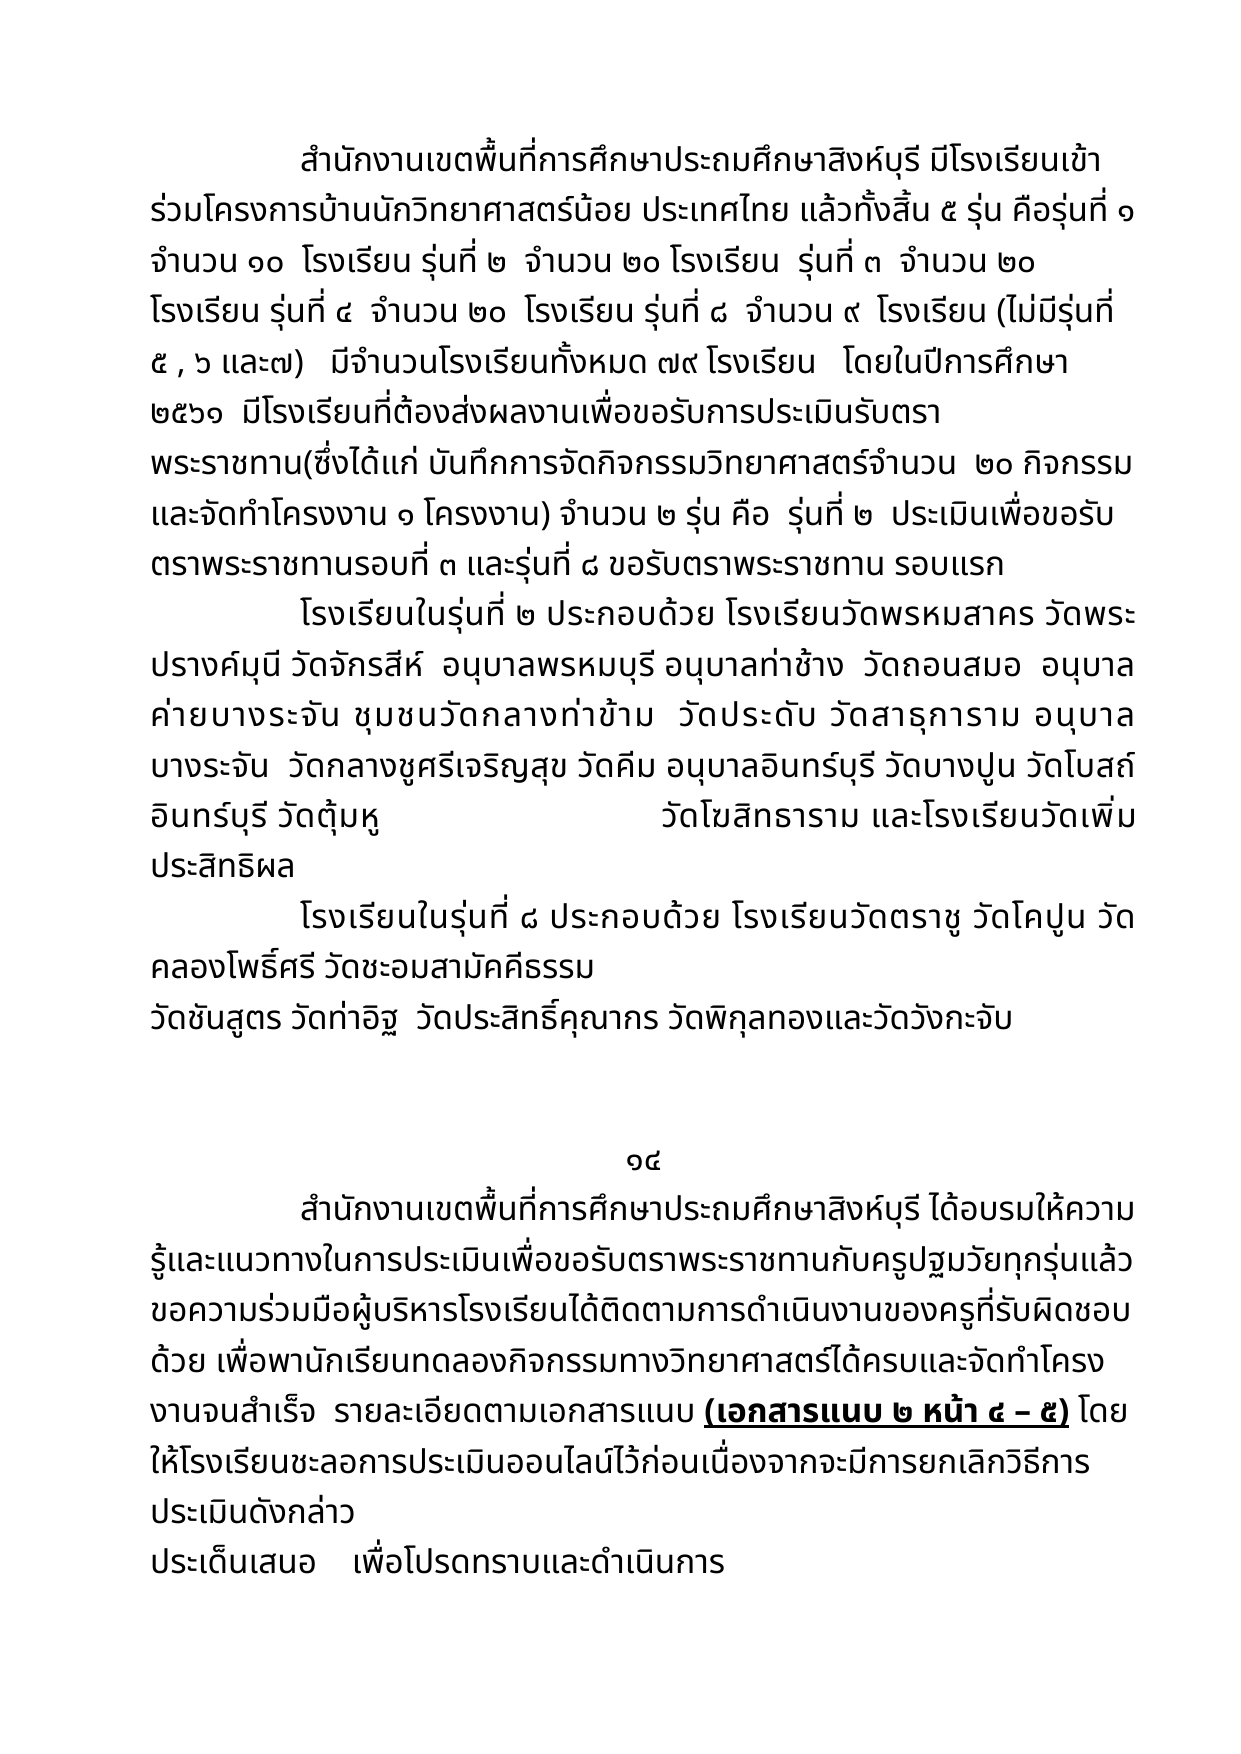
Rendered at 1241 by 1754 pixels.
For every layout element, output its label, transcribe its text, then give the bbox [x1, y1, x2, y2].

text โรงเรียนในรุ่นที่ ๘ ประกอบด้วย โรงเรียนวัดตราชู วัดโคปูน วัดคลองโพธิ์ศรี วัดชะอมสามัคคีธรรม [150, 893, 1137, 994]
text สำนักงานเขตพื้นที่การศึกษาประถมศึกษาสิงห์บุรี ได้อบรมให้ความรู้และแนวทางในการประเมินเพื่อขอรับตราพระราชทานกับครูปฐมวัยทุกรุ่นแล้ว ขอความร่วมมือผู้บริหารโรงเรียนได้ติดตามการดำเนินงานของครูที่รับผิดชอบด้วย เพื่อพานักเรียนทดลองกิจกรรมทางวิทยาศาสตร์ได้ครบและจัดทำโครงงานจนสำเร็จ รายละเอียดตามเอกสารแนบ (เอกสารแนบ ๒ หน้า ๔ – ๕) โดยให้โรงเรียนชะลอการประเมินออนไลน์ไว้ก่อนเนื่องจากจะมีการยกเลิกวิธีการประเมินดังกล่าว [150, 1185, 1137, 1538]
text โรงเรียนในรุ่นที่ ๒ ประกอบด้วย โรงเรียนวัดพรหมสาคร วัดพระปรางค์มุนี วัดจักรสีห์ อนุบาลพรหมบุรี อนุบาลท่าช้าง วัดถอนสมอ อนุบาลค่ายบางระจัน ชุมชนวัดกลางท่าข้าม วัดประดับ วัดสาธุการาม อนุบาลบางระจัน วัดกลางชูศรีเจริญสุข วัดคีม อนุบาลอินทร์บุรี วัดบางปูน วัดโบสถ์อินทร์บุรี วัดตุ้มหู วัดโฆสิทธาราม และโรงเรียนวัดเพิ่มประสิทธิผล [75, 590, 1137, 893]
text ๑๔ [150, 1135, 1137, 1185]
text สำนักงานเขตพื้นที่การศึกษาประถมศึกษาสิงห์บุรี มีโรงเรียนเข้าร่วมโครงการบ้านนักวิทยาศาสตร์น้อย ประเทศไทย แล้วทั้งสิ้น ๕ รุ่น คือรุ่นที่ ๑ จำนวน ๑๐ โรงเรียน รุ่นที่ ๒ จำนวน ๒๐ โรงเรียน รุ่นที่ ๓ จำนวน ๒๐ โรงเรียน รุ่นที่ ๔ จำนวน ๒๐ โรงเรียน รุ่นที่ ๘ จำนวน ๙ โรงเรียน (ไม่มีรุ่นที่ ๕ , ๖ และ๗) มีจำนวนโรงเรียนทั้งหมด ๗๙ โรงเรียน โดยในปีการศึกษา ๒๕๖๑ มีโรงเรียนที่ต้องส่งผลงานเพื่อขอรับการประเมินรับตราพระราชทาน(ซึ่งได้แก่ บันทึกการจัดกิจกรรมวิทยาศาสตร์จำนวน ๒๐ กิจกรรมและจัดทำโครงงาน ๑ โครงงาน) จำนวน ๒ รุ่น คือ รุ่นที่ ๒ ประเมินเพื่อขอรับตราพระราชทานรอบที่ ๓ และรุ่นที่ ๘ ขอรับตราพระราชทาน รอบแรก [75, 136, 1137, 590]
text วัดชันสูตร วัดท่าอิฐ วัดประสิทธิ์คุณากร วัดพิกุลทองและวัดวังกะจับ [150, 994, 1137, 1044]
text ประเด็นเสนอ เพื่อโปรดทราบและดำเนินการ [150, 1538, 1137, 1589]
